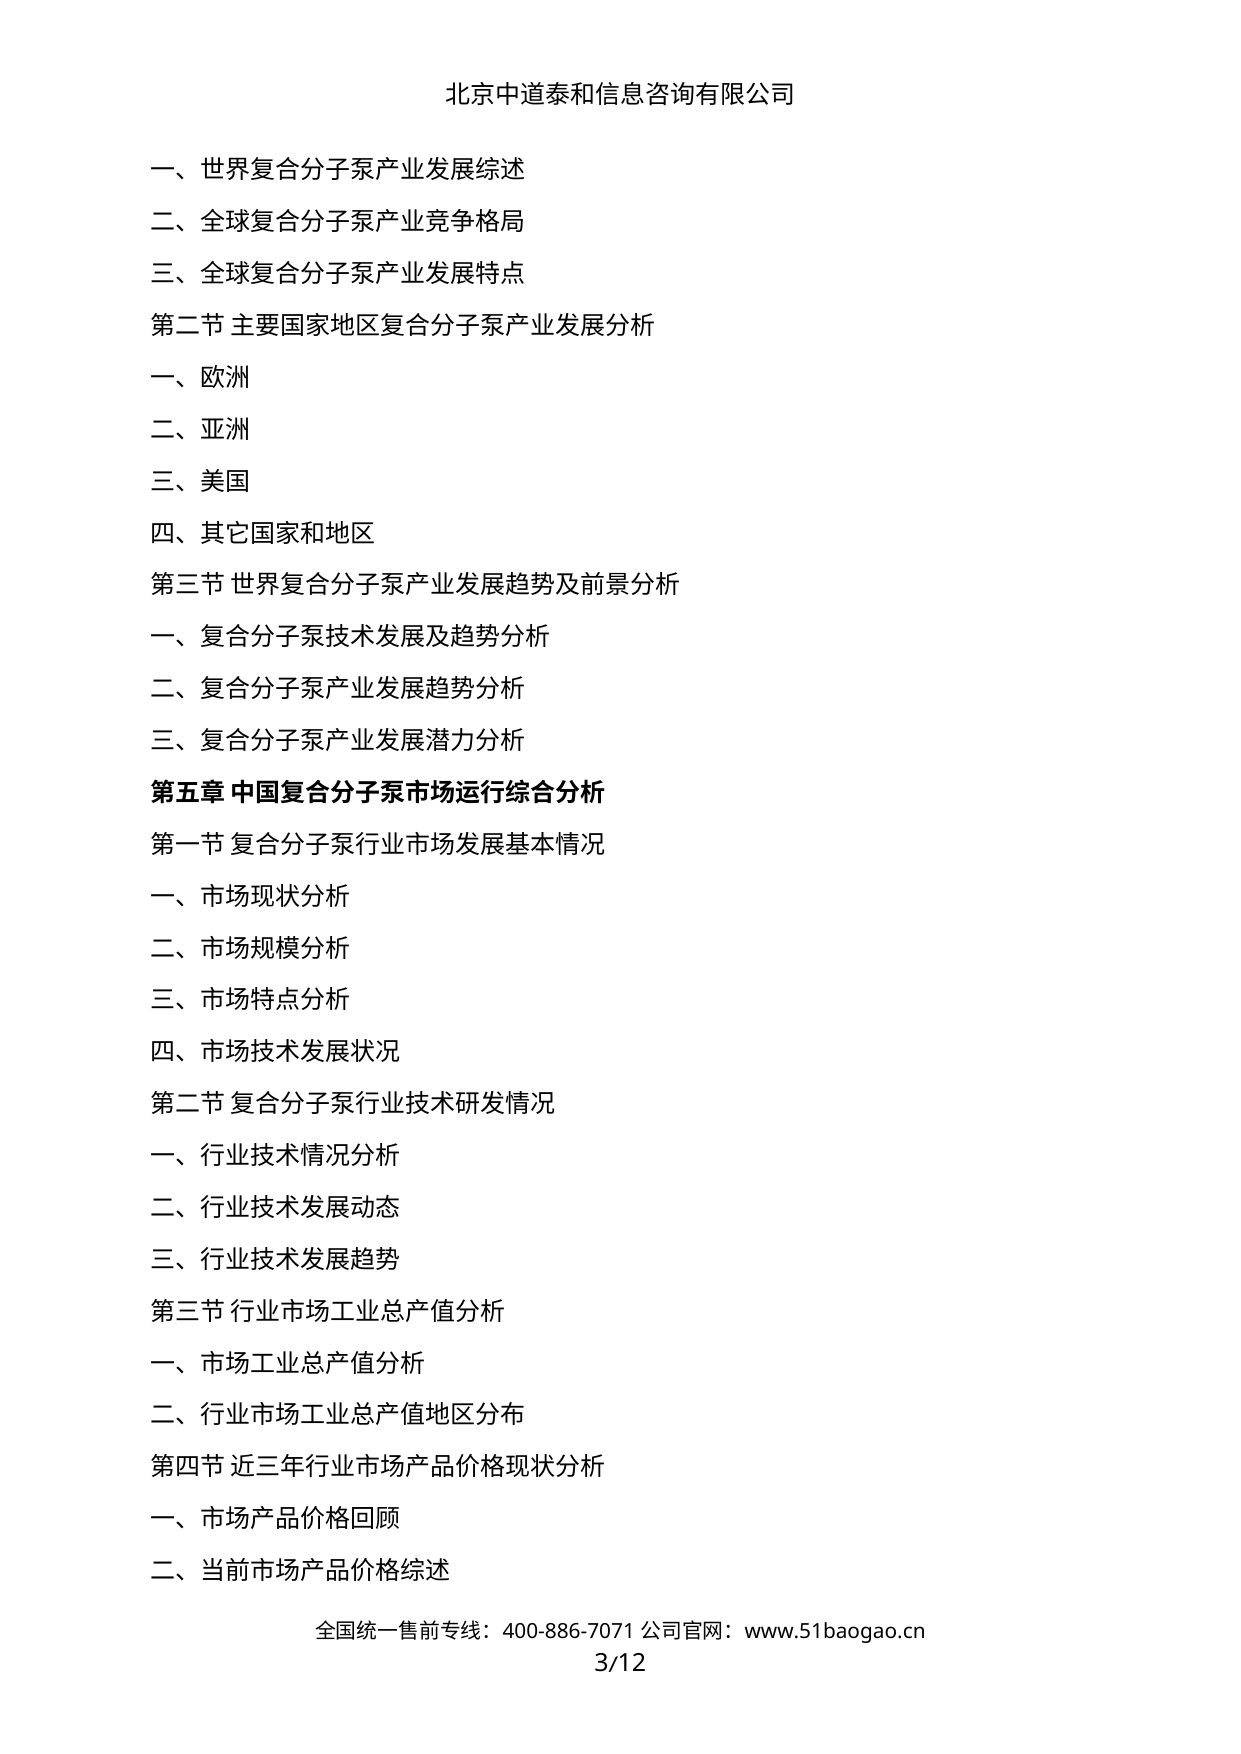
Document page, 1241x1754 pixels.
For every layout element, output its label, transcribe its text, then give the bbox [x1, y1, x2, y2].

text 一、世界复合分子泵产业发展综述 [150, 150, 1090, 186]
text 第二节 复合分子泵行业技术研发情况 [150, 1084, 1090, 1120]
text 第五章 中国复合分子泵市场运行综合分析 [150, 772, 1090, 809]
text 四、市场技术发展状况 [150, 1032, 1090, 1068]
text 一、市场现状分析 [150, 876, 1090, 912]
text 二、亚洲 [150, 409, 1090, 446]
text 第三节 行业市场工业总产值分析 [150, 1291, 1090, 1327]
text 三、全球复合分子泵产业发展特点 [150, 254, 1090, 290]
text 二、复合分子泵产业发展趋势分析 [150, 669, 1090, 705]
text 三、复合分子泵产业发展潜力分析 [150, 721, 1090, 757]
text 第二节 主要国家地区复合分子泵产业发展分析 [150, 306, 1090, 342]
text 二、行业技术发展动态 [150, 1187, 1090, 1224]
text 二、当前市场产品价格综述 [150, 1551, 1090, 1587]
text 一、行业技术情况分析 [150, 1136, 1090, 1172]
text 二、市场规模分析 [150, 928, 1090, 964]
text 三、市场特点分析 [150, 980, 1090, 1016]
text 第三节 世界复合分子泵产业发展趋势及前景分析 [150, 565, 1090, 601]
text 三、美国 [150, 461, 1090, 497]
text 二、行业市场工业总产值地区分布 [150, 1395, 1090, 1431]
text 三、行业技术发展趋势 [150, 1239, 1090, 1276]
text 第一节 复合分子泵行业市场发展基本情况 [150, 824, 1090, 861]
text 一、欧洲 [150, 357, 1090, 394]
text 二、全球复合分子泵产业竞争格局 [150, 202, 1090, 238]
text 一、复合分子泵技术发展及趋势分析 [150, 617, 1090, 653]
text 第四节 近三年行业市场产品价格现状分析 [150, 1447, 1090, 1483]
text 一、市场产品价格回顾 [150, 1499, 1090, 1535]
text 四、其它国家和地区 [150, 513, 1090, 549]
text 一、市场工业总产值分析 [150, 1343, 1090, 1379]
